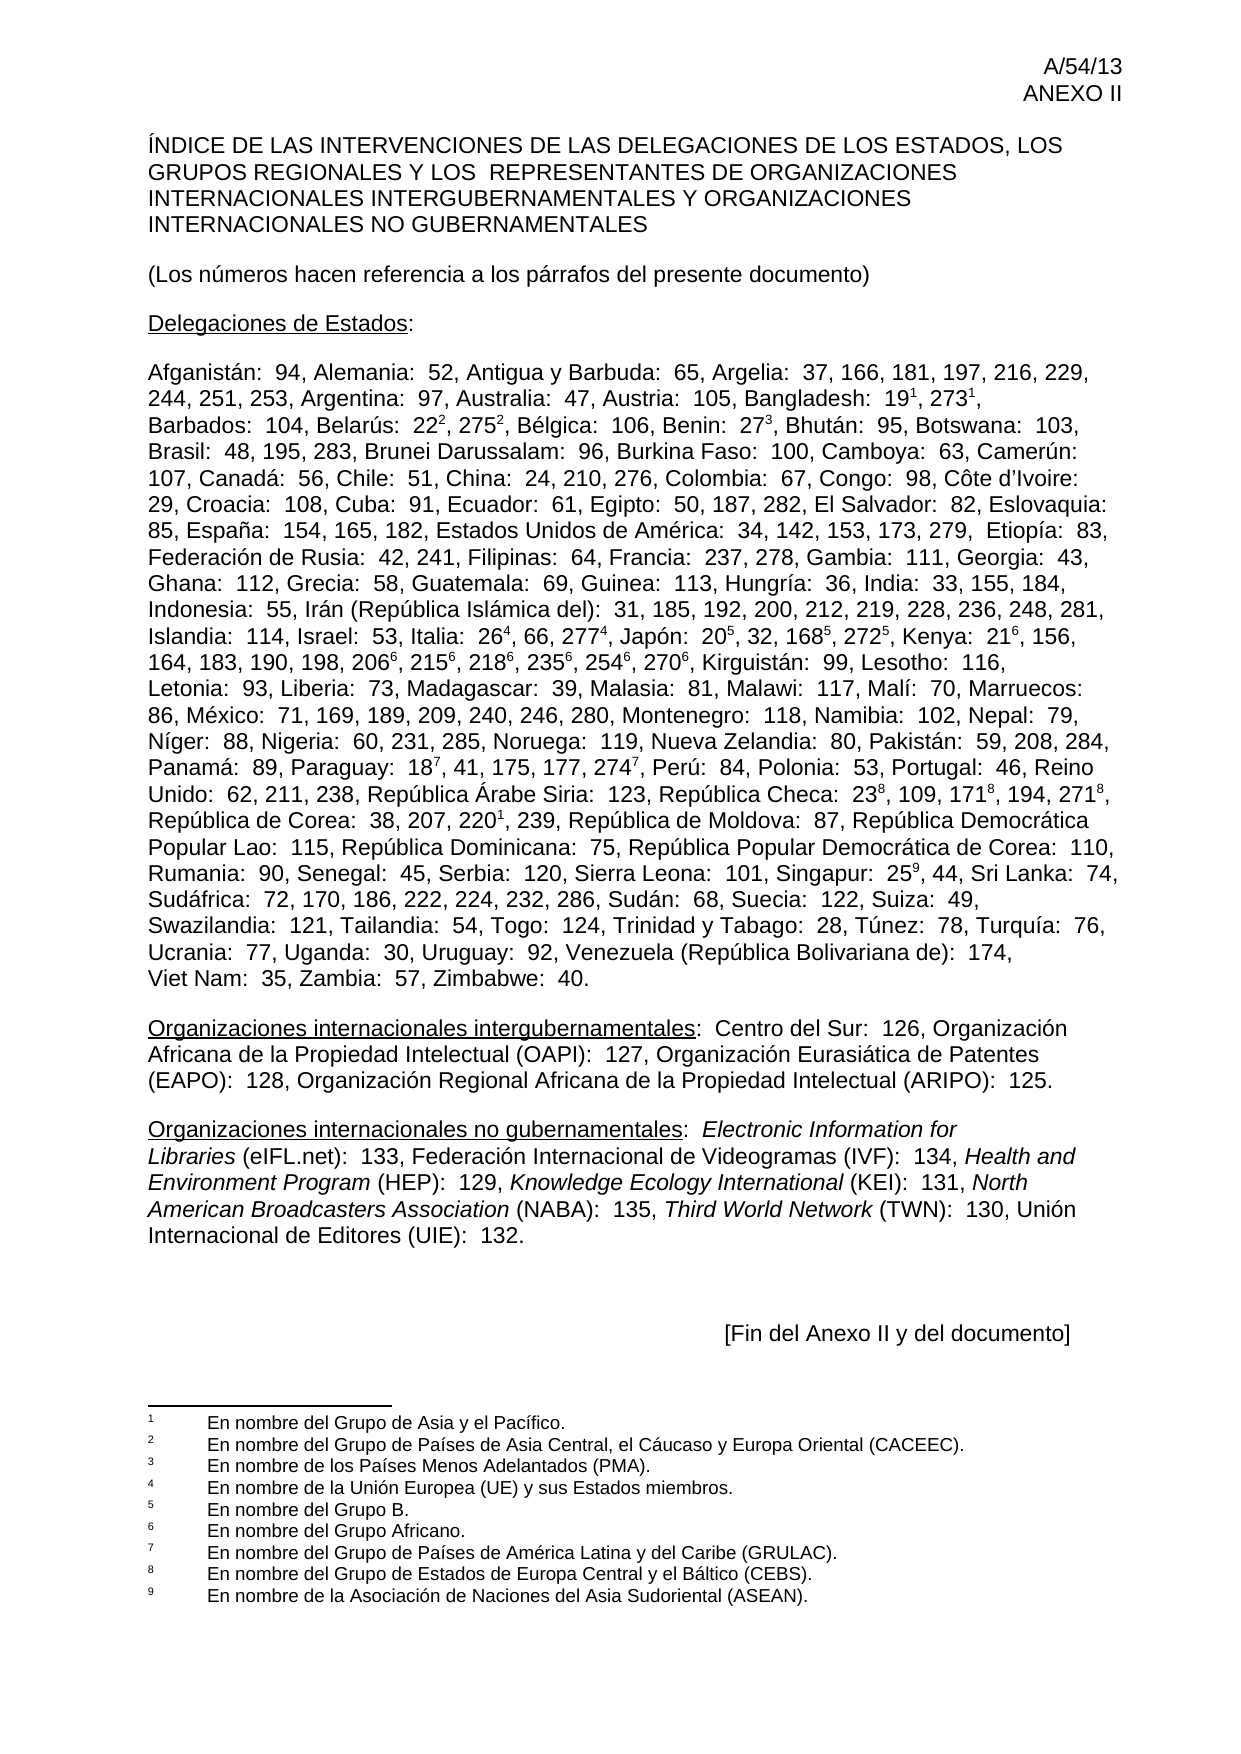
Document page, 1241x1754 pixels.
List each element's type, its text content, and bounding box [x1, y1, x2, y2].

list Organizaciones internacionales no gubernamentales: Electronic Information for Libraries (eIFL.net): 133, Federación Internacional de Videogramas (IVF): 134, Health and Environment Program (HEP): 129, Knowledge Ecology International (KEI): 131, North American Broadcasters Association (NABA): 135, Third World Network (TWN): 130, Unión Internacional de Editores (UIE): 132. [148, 1116, 1122, 1248]
list Organizaciones internacionales intergubernamentales: Centro del Sur: 126, Organización Africana de la Propiedad Intelectual (OAPI): 127, Organización Eurasiática de Patentes (EAPO): 128, Organización Regional Africana de la Propiedad Intelectual (ARIPO): 125. [148, 1014, 1122, 1093]
list (Los números hacen referencia a los párrafos del presente documento) [148, 261, 1122, 287]
list Afganistán: 94, Alemania: 52, Antigua y Barbuda: 65, Argelia: 37, 166, 181, 197, 216, 229, 244, 251, 253, Argentina: 97, Australia: 47, Austria: 105, Bangladesh: 19, 2731, Barbados: 104, Belarús: 22, 2752, Bélgica: 106, Benin: 27, Bhután: 95, Botswana: 103, Brasil: 48, 195, 283, Brunei Darussalam: 96, Burkina Faso: 100, Camboya: 63, Camerún: 107, Canadá: 56, Chile: 51, China: 24, 210, 276, Colombia: 67, Congo: 98, Côte d’Ivoire: 29, Croacia: 108, Cuba: 91, Ecuador: 61, Egipto: 50, 187, 282, El Salvador: 82, Eslovaquia: 85, España: 154, 165, 182, Estados Unidos de América: 34, 142, 153, 173, 279, Etiopía: 83, Federación de Rusia: 42, 241, Filipinas: 64, Francia: 237, 278, Gambia: 111, Georgia: 43, Ghana: 112, Grecia: 58, Guatemala: 69, Guinea: 113, Hungría: 36, India: 33, 155, 184, Indonesia: 55, Irán (República Islámica del): 31, 185, 192, 200, 212, 219, 228, 236, 248, 281, Islandia: 114, Israel: 53, Italia: 26, 66, 2774, Japón: 20, 32, 1685, 2725, Kenya: 21, 156, 164, 183, 190, 198, 2066, 2156, 2186, 2356, 2546, 2706, Kirguistán: 99, Lesotho: 116, Letonia: 93, Liberia: 73, Madagascar: 39, Malasia: 81, Malawi: 117, Malí: 70, Marruecos: 86, México: 71, 169, 189, 209, 240, 246, 280, Montenegro: 118, Namibia: 102, Nepal: 79, Níger: 88, Nigeria: 60, 231, 285, Noruega: 119, Nueva Zelandia: 80, Pakistán: 59, 208, 284, Panamá: 89, Paraguay: 18, 41, 175, 177, 2747, Perú: 84, Polonia: 53, Portugal: 46, Reino Unido: 62, 211, 238, República Árabe Siria: 123, República Checa: 23, 109, 1718, 194, 2718, República de Corea: 38, 207, 2201, 239, República de Moldova: 87, República Democrática Popular Lao: 115, República Dominicana: 75, República Popular Democrática de Corea: 110, Rumania: 90, Senegal: 45, Serbia: 120, Sierra Leona: 101, Singapur: 25, 44, Sri Lanka: 74, Sudáfrica: 72, 170, 186, 222, 224, 232, 286, Sudán: 68, Suecia: 122, Suiza: 49, Swazilandia: 121, Tailandia: 54, Togo: 124, Trinidad y Tabago: 28, Túnez: 78, Turquía: 76, Ucrania: 77, Uganda: 30, Uruguay: 92, Venezuela (República Bolivariana de): 174, Viet Nam: 35, Zambia: 57, Zimbabwe: 40. [148, 359, 1122, 992]
list ÍNDICE DE LAS INTERVENCIONES DE LAS DELEGACIONES DE LOS ESTADOS, LOS GRUPOS REGIONALES Y LOS REPRESENTANTES DE ORGANIZACIONES INTERNACIONALES INTERGUBERNAMENTALES Y ORGANIZACIONES INTERNACIONALES NO GUBERNAMENTALES [148, 132, 1122, 238]
text [Fin del Anexo II y del documento] [724, 1320, 1122, 1347]
list Delegaciones de Estados: [148, 310, 1122, 336]
